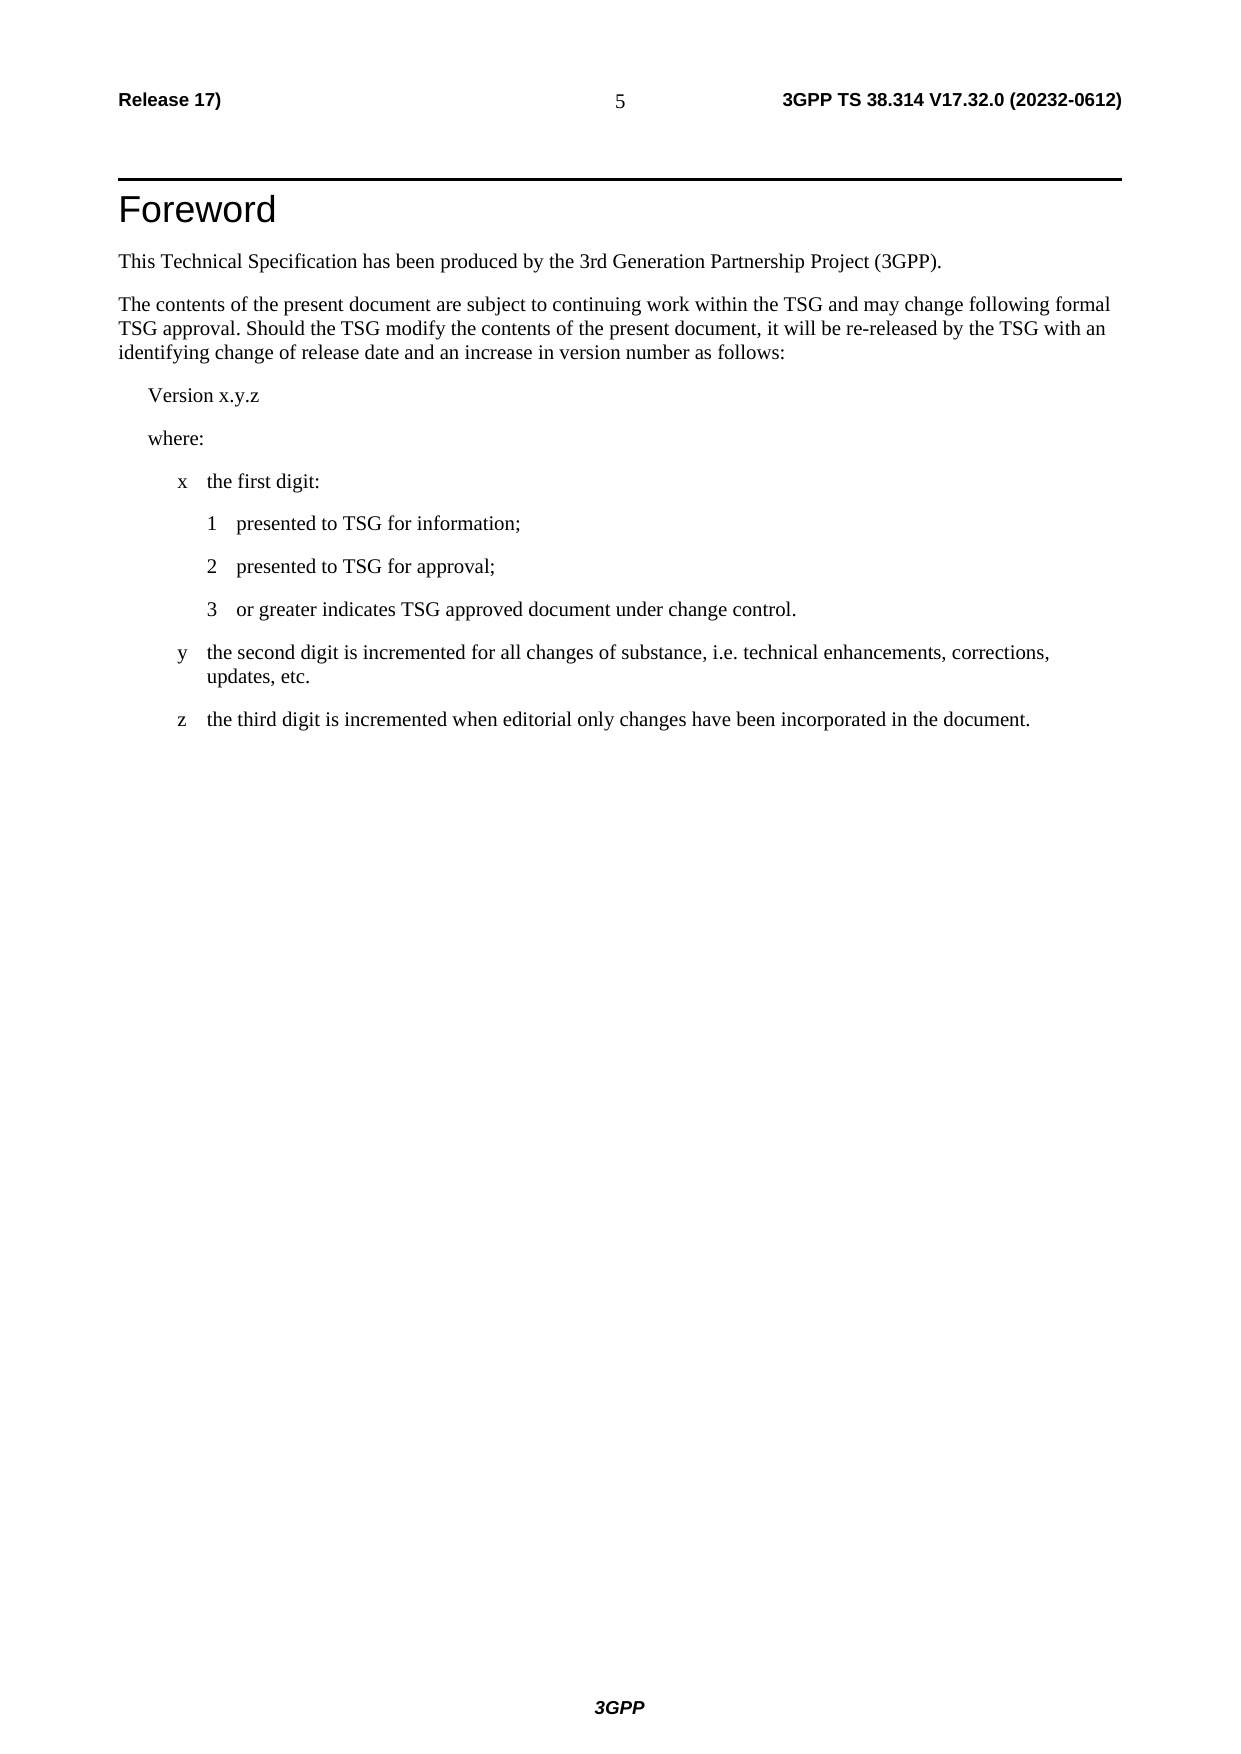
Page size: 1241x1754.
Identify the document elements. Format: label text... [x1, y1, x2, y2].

text 1 presented to TSG for information; [207, 511, 1122, 535]
text Version x.y.z [148, 383, 1122, 407]
text z the third digit is incremented when editorial only changes have been incorporated in the document. [177, 707, 1122, 731]
text The contents of the present document are subject to continuing work within the TSG and may change following formal TSG approval. Should the TSG modify the contents of the present document, it will be re-released by the TSG with an identifying change of release date and an increase in version number as follows: [118, 292, 1122, 364]
text 2 presented to TSG for approval; [207, 554, 1122, 578]
text This Technical Specification has been produced by the 3rd Generation Partnership Project (3GPP). [118, 249, 1122, 273]
text where: [148, 426, 1122, 450]
text 3 or greater indicates TSG approved document under change control. [207, 597, 1122, 621]
subtitle Foreword [118, 181, 1122, 230]
text x the first digit: [177, 468, 1122, 493]
text y the second digit is incremented for all changes of substance, i.e. technical enhancements, corrections, updates, etc. [177, 640, 1122, 688]
